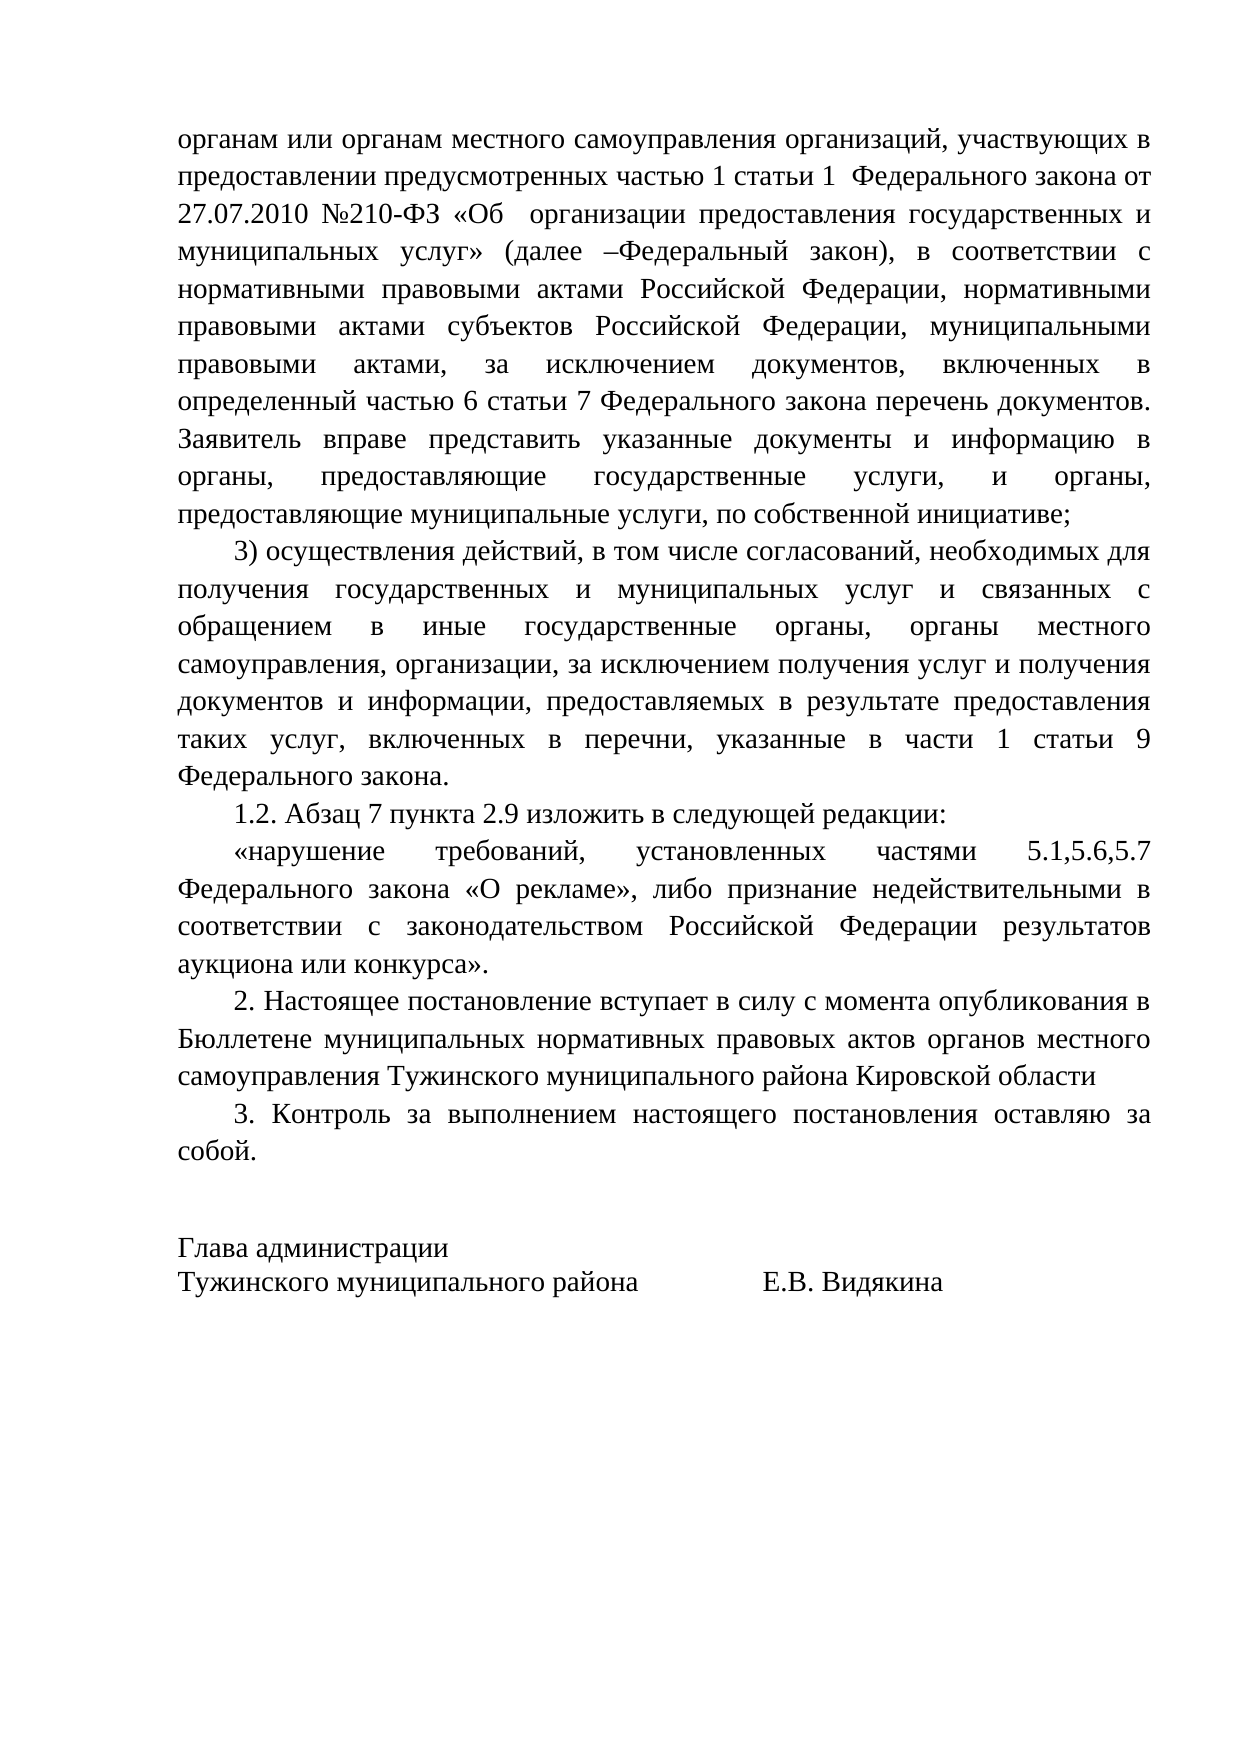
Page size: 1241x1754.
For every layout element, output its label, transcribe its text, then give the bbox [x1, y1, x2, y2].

text «нарушение требований, установленных частями 5.1,5.6,5.7 Федерального закона «О рекламе», либо признание недействительными в соответствии с законодательством Российской Федерации результатов аукциона или конкурса». [177, 831, 1152, 981]
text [177, 118, 1152, 531]
text Тужинского муниципального района Е.В. Видякина [177, 1264, 1152, 1298]
text Глава администрации [177, 1231, 1152, 1264]
text 3. Контроль за выполнением настоящего постановления оставляю за собой. [177, 1093, 1152, 1168]
text 3) осуществления действий, в том числе согласований, необходимых для получения государственных и муниципальных услуг и связанных с обращением в иные государственные органы, органы местного самоуправления, организации, за исключением получения услуг и получения документов и информации, предоставляемых в результате предоставления таких услуг, включенных в перечни, указанные в части 1 статьи 9 Федерального закона. [177, 531, 1152, 793]
text 1.2. Абзац 7 пункта 2.9 изложить в следующей редакции: [177, 793, 1152, 831]
text 2. Настоящее постановление вступает в силу с момента опубликования в Бюллетене муниципальных нормативных правовых актов органов местного самоуправления Тужинского муниципального района Кировской области [177, 981, 1152, 1093]
